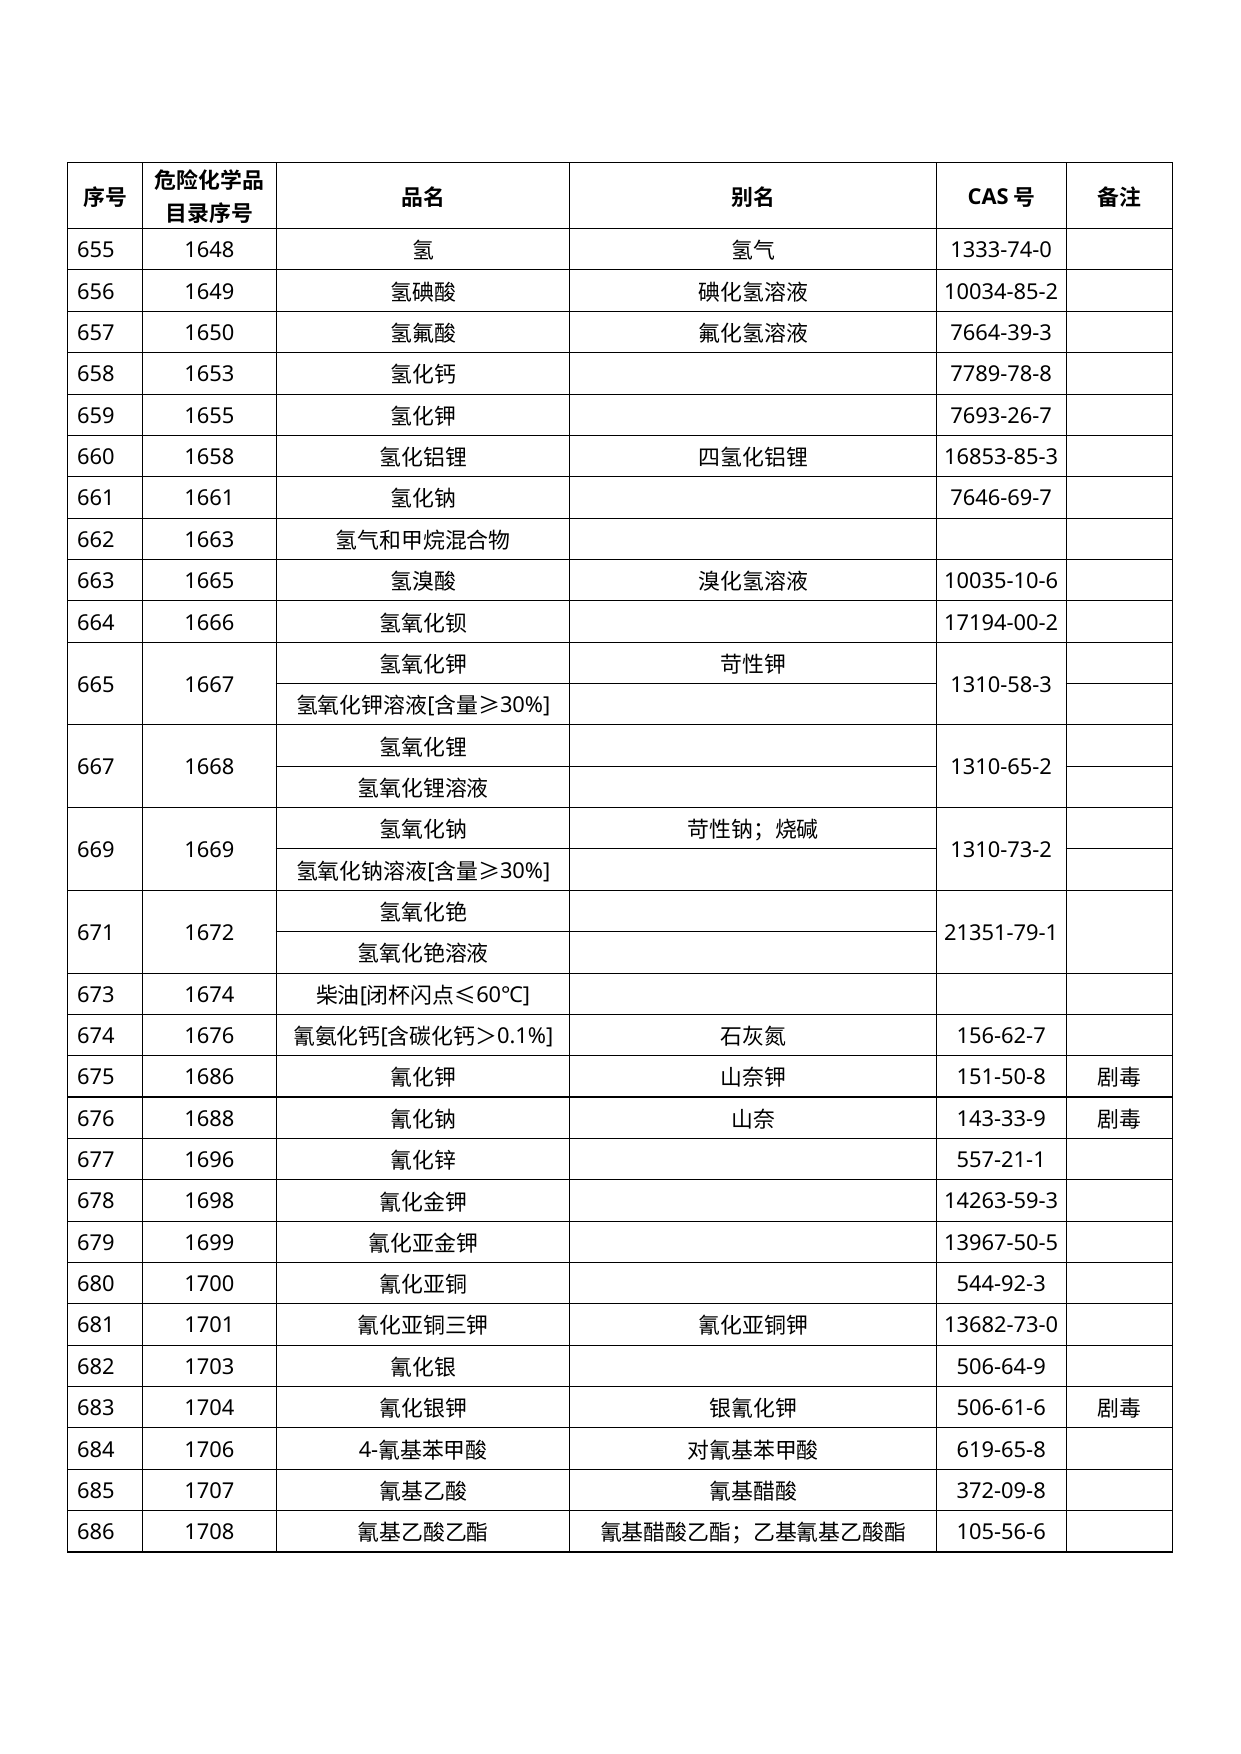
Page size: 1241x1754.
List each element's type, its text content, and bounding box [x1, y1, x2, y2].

table_header 序号 [68, 163, 142, 228]
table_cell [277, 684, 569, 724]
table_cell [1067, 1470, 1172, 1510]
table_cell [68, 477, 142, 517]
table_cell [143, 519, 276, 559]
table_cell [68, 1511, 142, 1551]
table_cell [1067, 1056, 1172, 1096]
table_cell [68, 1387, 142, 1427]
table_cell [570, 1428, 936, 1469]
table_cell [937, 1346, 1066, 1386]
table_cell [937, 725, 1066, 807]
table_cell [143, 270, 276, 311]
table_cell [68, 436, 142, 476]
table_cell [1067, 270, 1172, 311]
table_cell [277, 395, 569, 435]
table_header 备注 [1067, 163, 1172, 228]
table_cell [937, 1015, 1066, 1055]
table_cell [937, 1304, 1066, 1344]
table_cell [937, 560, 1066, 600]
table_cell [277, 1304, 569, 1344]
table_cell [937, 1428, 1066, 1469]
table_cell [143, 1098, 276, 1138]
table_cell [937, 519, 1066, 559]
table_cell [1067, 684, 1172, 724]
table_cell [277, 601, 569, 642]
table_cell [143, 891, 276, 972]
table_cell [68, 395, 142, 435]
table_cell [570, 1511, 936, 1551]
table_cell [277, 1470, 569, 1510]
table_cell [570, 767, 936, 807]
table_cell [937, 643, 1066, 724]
table_header CAS号 [937, 163, 1066, 228]
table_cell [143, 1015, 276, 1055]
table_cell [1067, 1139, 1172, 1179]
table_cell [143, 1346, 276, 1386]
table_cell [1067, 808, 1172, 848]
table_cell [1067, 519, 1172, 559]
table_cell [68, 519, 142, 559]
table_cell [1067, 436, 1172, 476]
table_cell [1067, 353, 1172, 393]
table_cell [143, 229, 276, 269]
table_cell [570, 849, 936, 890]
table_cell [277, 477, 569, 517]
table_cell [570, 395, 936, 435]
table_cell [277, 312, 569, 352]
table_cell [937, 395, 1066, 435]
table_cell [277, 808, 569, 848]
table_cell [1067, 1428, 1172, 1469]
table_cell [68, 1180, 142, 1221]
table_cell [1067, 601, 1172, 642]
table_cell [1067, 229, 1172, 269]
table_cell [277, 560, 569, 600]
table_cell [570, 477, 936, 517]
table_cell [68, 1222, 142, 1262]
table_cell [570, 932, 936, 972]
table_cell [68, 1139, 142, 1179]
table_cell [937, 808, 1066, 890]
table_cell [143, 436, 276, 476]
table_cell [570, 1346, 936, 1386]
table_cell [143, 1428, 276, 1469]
table_header 品名 [277, 163, 569, 228]
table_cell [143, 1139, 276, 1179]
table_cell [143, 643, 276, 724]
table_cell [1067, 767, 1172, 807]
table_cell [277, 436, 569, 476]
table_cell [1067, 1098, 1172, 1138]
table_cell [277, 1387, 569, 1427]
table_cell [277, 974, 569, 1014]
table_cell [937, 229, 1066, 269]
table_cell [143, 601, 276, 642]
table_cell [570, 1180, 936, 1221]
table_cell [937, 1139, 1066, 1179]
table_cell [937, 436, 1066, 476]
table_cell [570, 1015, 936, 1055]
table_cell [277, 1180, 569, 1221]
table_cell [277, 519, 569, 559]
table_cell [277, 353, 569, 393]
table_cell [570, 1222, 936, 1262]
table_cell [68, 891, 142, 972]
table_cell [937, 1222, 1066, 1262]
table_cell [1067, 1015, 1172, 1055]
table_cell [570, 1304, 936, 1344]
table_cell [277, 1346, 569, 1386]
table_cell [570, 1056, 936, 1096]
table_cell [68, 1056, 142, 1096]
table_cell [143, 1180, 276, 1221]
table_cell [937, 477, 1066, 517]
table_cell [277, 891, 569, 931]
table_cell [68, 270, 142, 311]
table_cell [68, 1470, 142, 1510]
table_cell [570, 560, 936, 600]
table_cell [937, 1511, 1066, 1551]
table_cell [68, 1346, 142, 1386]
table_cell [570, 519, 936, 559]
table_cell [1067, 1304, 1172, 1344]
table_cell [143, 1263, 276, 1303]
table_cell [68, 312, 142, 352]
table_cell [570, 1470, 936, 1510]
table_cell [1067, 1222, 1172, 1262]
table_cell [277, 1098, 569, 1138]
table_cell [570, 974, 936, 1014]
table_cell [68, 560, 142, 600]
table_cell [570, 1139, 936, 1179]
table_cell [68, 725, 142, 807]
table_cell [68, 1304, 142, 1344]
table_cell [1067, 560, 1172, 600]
table_header 危险化学品目录序号 [143, 163, 276, 228]
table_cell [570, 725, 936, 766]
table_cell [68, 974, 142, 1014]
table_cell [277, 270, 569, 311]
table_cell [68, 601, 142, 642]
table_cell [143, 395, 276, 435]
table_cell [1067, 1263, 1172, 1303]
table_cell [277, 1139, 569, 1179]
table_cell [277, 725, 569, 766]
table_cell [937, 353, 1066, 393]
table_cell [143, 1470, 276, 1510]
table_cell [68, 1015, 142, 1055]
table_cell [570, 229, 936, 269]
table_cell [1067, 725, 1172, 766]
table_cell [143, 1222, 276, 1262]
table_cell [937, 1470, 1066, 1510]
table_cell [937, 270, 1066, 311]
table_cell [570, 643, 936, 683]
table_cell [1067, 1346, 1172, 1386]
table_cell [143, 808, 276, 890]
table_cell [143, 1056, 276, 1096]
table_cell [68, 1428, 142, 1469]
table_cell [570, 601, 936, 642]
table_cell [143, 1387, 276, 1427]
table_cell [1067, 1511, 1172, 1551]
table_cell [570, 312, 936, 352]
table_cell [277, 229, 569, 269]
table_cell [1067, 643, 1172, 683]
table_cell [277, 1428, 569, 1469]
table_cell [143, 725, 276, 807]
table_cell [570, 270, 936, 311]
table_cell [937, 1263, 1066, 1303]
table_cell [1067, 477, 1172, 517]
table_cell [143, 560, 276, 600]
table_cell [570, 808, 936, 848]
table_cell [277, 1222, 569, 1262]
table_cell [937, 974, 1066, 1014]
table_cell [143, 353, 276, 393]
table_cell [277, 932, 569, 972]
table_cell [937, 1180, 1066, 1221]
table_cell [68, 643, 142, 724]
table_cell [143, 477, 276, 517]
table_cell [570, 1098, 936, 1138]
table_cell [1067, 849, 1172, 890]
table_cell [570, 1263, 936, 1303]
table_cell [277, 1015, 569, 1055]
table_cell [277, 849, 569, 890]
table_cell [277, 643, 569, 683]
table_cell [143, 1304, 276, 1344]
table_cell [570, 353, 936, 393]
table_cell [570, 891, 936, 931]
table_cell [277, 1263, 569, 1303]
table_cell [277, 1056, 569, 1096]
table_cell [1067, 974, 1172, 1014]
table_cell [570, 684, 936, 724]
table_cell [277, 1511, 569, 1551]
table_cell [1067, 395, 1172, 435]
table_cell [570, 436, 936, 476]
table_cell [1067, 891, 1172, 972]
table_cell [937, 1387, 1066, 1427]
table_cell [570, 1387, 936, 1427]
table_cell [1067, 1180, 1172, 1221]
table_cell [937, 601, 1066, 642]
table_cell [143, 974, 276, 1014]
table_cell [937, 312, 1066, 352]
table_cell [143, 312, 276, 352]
table_header 别名 [570, 163, 936, 228]
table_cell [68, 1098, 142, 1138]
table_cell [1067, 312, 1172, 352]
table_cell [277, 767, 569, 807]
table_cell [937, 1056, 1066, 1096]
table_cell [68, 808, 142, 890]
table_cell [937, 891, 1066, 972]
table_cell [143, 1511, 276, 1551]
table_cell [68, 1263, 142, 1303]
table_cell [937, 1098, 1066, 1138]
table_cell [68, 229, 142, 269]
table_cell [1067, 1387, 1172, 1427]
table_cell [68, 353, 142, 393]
